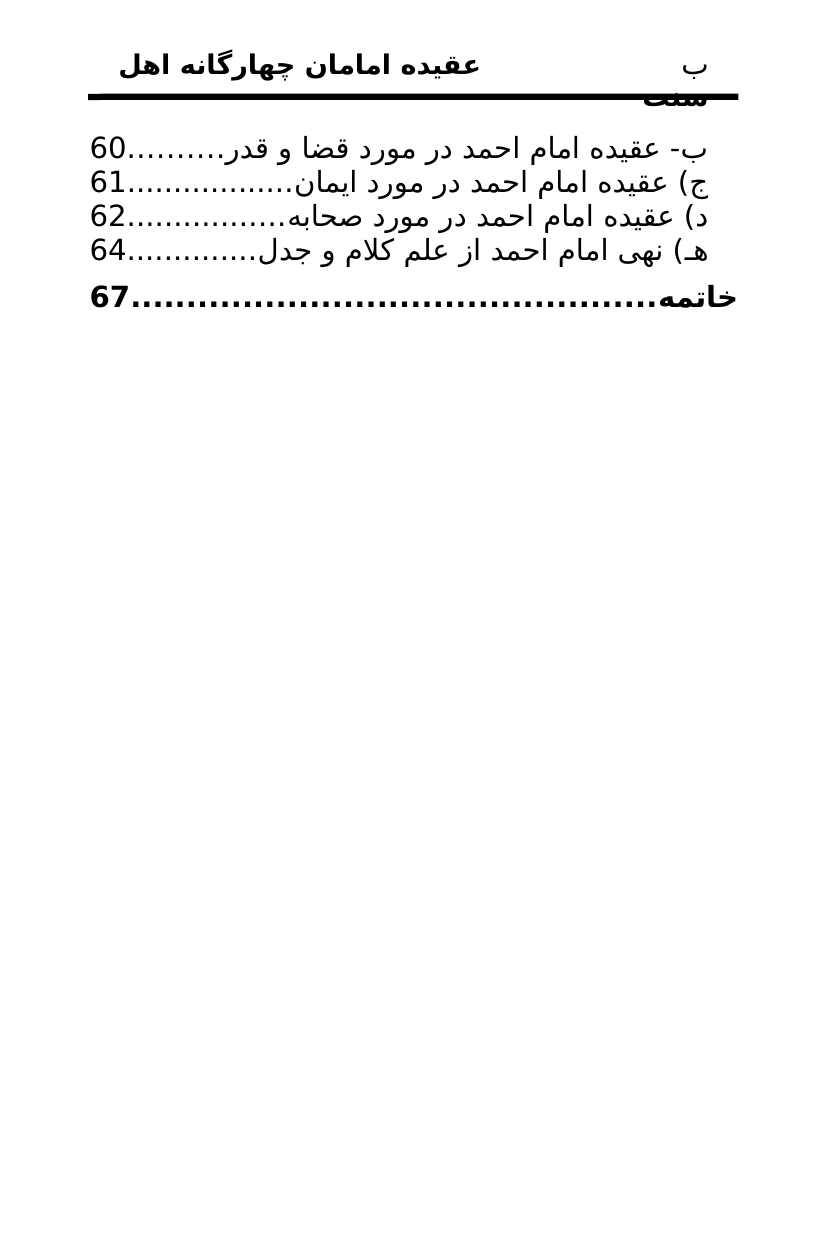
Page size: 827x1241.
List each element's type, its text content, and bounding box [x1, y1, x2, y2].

text هـ) نهی امام احمد از علم کلام و جدل 64 [89, 233, 708, 267]
text ج) عقیده امام احمد در مورد ایمان 61 [89, 166, 708, 199]
text ب- عقیده امام احمد در مورد قضا و قدر 60 [89, 132, 708, 166]
text خاتمه 67 [89, 280, 738, 314]
text د) عقیده امام احمد در مورد صحابه 62 [89, 199, 708, 233]
